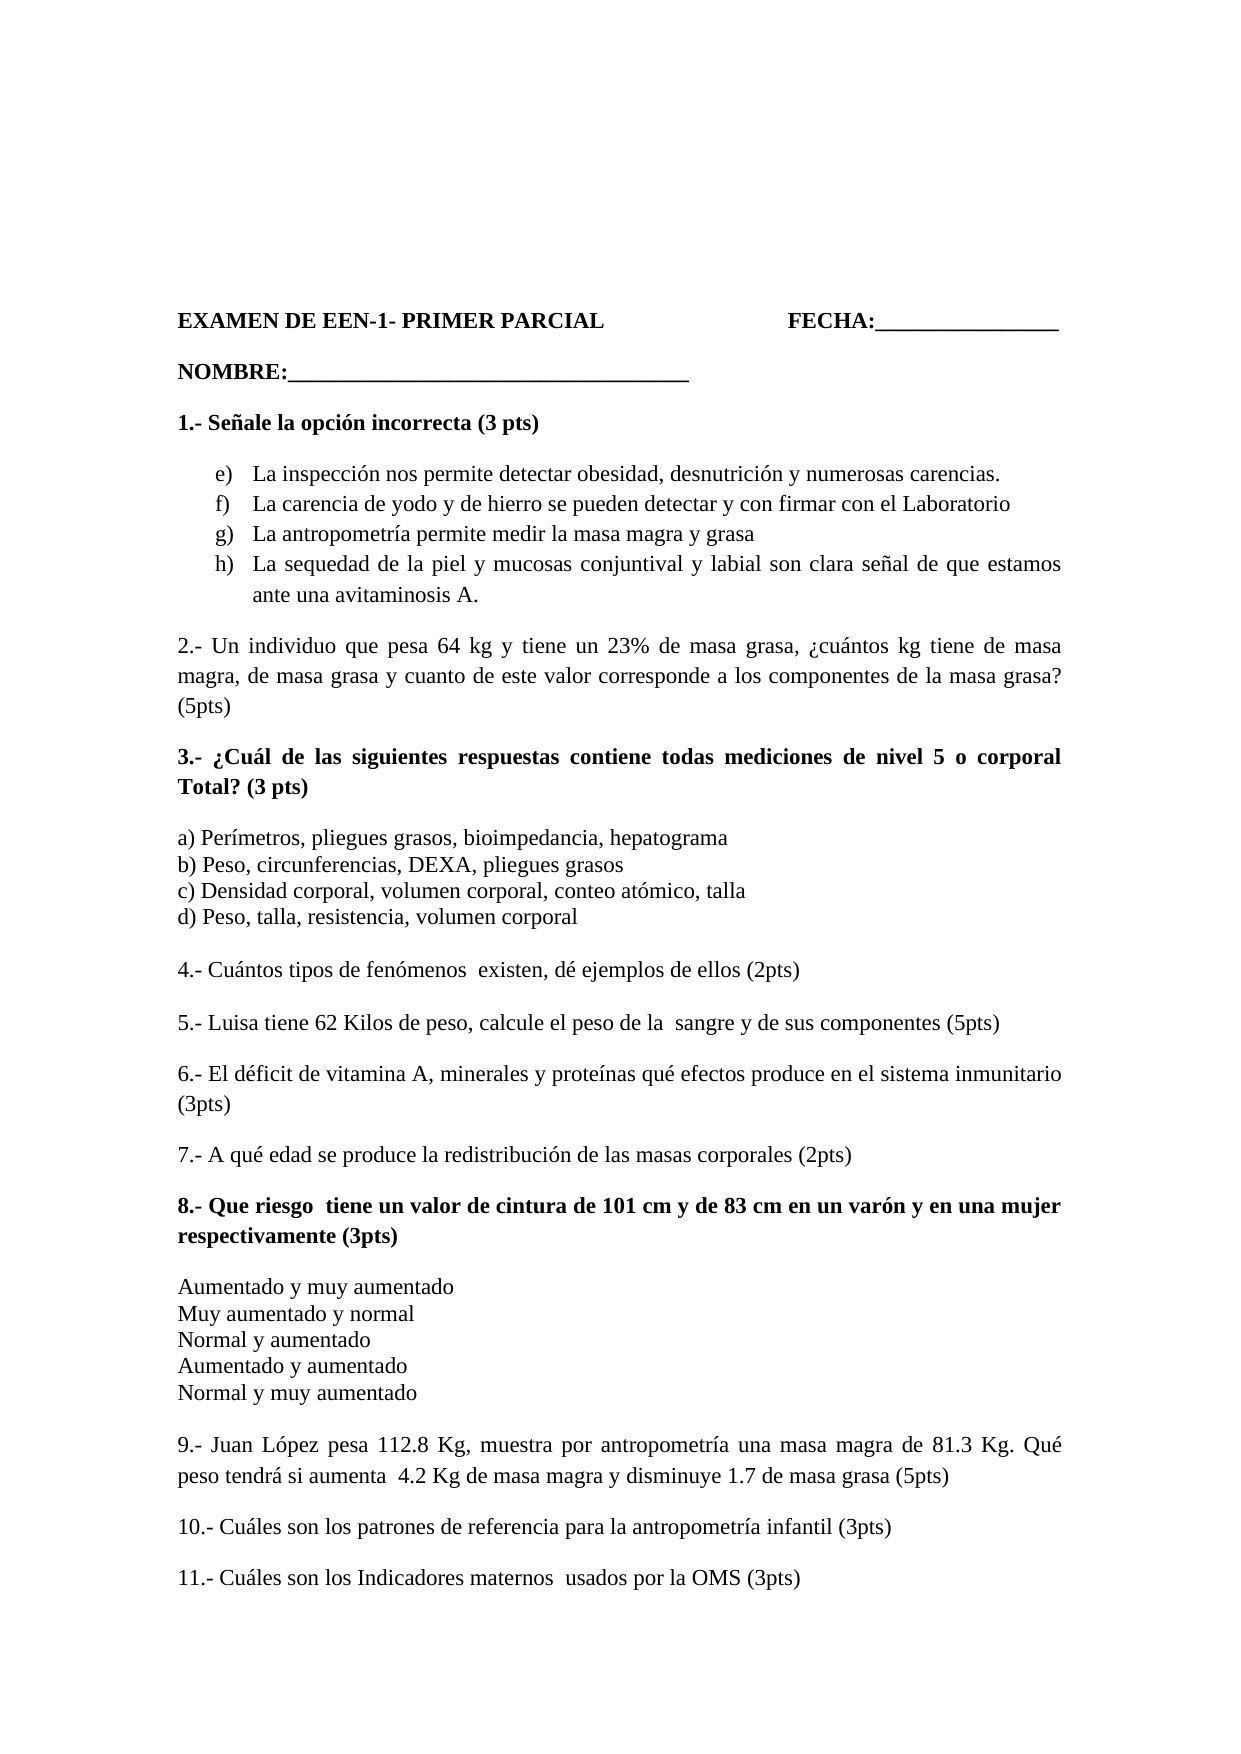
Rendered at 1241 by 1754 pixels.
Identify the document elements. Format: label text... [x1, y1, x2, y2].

text Aumentado y muy aumentado [177, 1273, 1063, 1300]
text Muy aumentado y normal [177, 1300, 1063, 1326]
text 5.- Luisa tiene 62 Kilos de peso, calcule el peso de la sangre y de sus componentes (5pts) [177, 1009, 1063, 1035]
text 1.- Señale la opción incorrecta (3 pts) [177, 409, 1063, 435]
list La antropometría permite medir la masa magra y grasa [215, 520, 1063, 547]
text 4.- Cuántos tipos de fenómenos existen, dé ejemplos de ellos (2pts) [177, 956, 1063, 982]
text EXAMEN DE EEN-1- PRIMER PARCIAL FECHA:________________ [177, 307, 1063, 333]
text d) Peso, talla, resistencia, volumen corporal [177, 903, 1063, 930]
text 2.- Un individuo que pesa y tiene un 23% de masa grasa, ¿cuántos kg tiene de masa magra, de masa grasa y cuanto de este valor corresponde a los componentes de la masa grasa? (5pts) [177, 632, 1063, 718]
text 3.- ¿Cuál de las siguientes respuestas contiene todas mediciones de nivel 5 o corporal Total? (3 pts) [177, 743, 1063, 800]
text 8.- Que riesgo tiene un valor de cintura de 101 cm y de 83 cm en un varón y en una mujer respectivamente (3pts) [177, 1192, 1063, 1249]
text 7.- A qué edad se produce la redistribución de las masas corporales (2pts) [177, 1141, 1063, 1167]
text 10.- Cuáles son los patrones de referencia para la antropometría infantil (3pts) [177, 1513, 1063, 1539]
text Normal y muy aumentado [177, 1379, 1063, 1405]
text NOMBRE:___________________________________ [177, 358, 1063, 384]
list La carencia de yodo y de hierro se pueden detectar y con firmar con el Laboratorio [215, 490, 1063, 516]
text 11.- Cuáles son los Indicadores maternos usados por la OMS (3pts) [177, 1564, 1063, 1590]
text a) Perímetros, pliegues grasos, bioimpedancia, hepatograma [177, 824, 1063, 851]
text Normal y aumentado [177, 1326, 1063, 1352]
text b) Peso, circunferencias, DEXA, pliegues grasos [177, 851, 1063, 877]
text Aumentado y aumentado [177, 1352, 1063, 1379]
list La sequedad de la piel y mucosas conjuntival y labial son clara señal de que estamos ante una avitaminosis A. [215, 550, 1063, 607]
text c) Densidad corporal, volumen corporal, conteo atómico, talla [177, 877, 1063, 903]
text 9.- Juan López pesa 112.8 Kg, muestra por antropometría una masa magra de 81.3 Kg. Qué peso tendrá si aumenta 4.2 Kg de masa magra y disminuye 1.7 de masa grasa (5pts) [177, 1432, 1063, 1488]
text 6.- El déficit de vitamina A, minerales y proteínas qué efectos produce en el sistema inmunitario (3pts) [177, 1060, 1063, 1116]
list La inspección nos permite detectar obesidad, desnutrición y numerosas carencias. [215, 460, 1063, 486]
